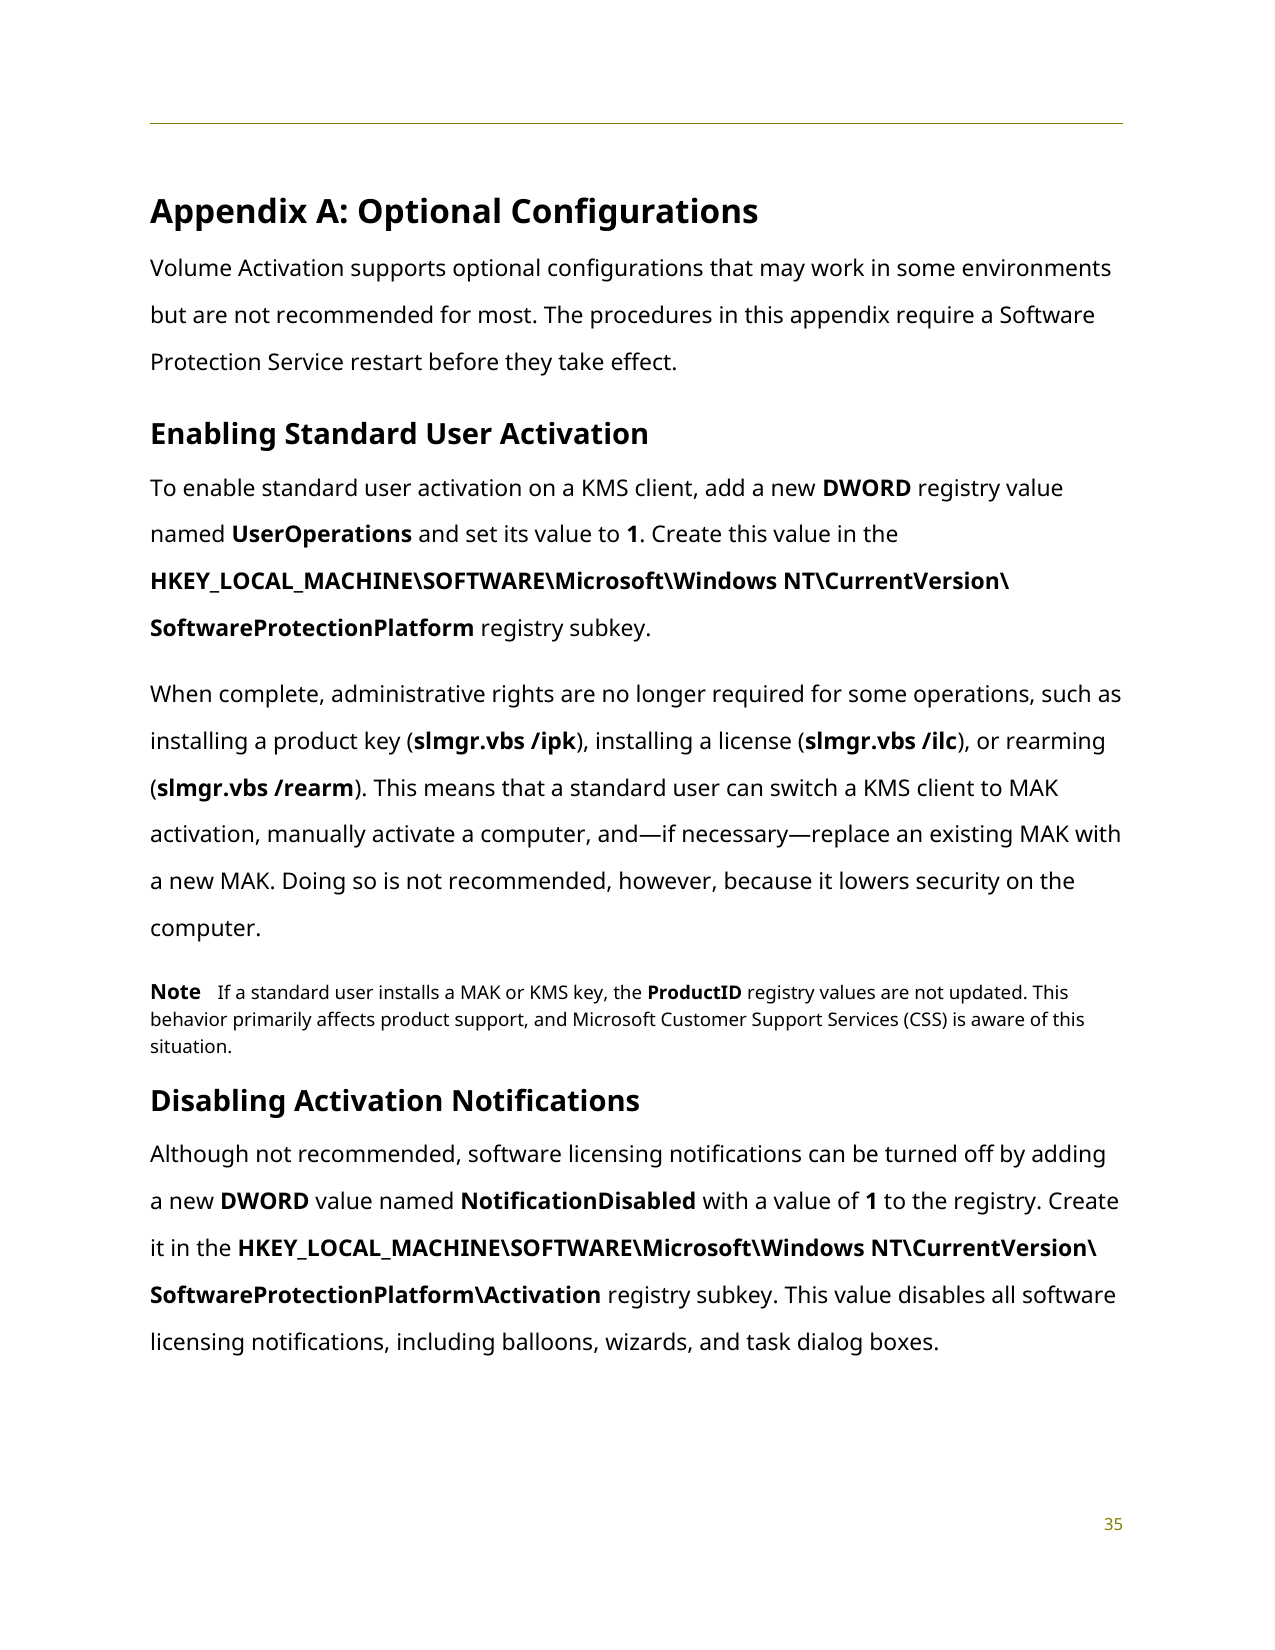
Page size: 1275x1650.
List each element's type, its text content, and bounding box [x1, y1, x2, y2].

text Volume Activation supports optional configurations that may work in some environments but are not recommended for most. The procedures in this appendix require a Software Protection Service restart before they take effect. [150, 252, 1125, 377]
text Although not recommended, software licensing notifications can be turned off by adding a new DWORD value named NotificationDisabled with a value of 1 to the registry. Create it in the HKEY_LOCAL_MACHINE\SOFTWARE\Microsoft\Windows NT\CurrentVersion\SoftwareProtectionPlatform\Activation registry subkey. This value disables all software licensing notifications, including balloons, wizards, and task dialog boxes. [150, 1138, 1125, 1357]
text Note If a standard user installs a MAK or KMS key, the ProductID registry values are not updated. This behavior primarily affects product support, and Microsoft Customer Support Services (CSS) is aware of this situation. [150, 978, 1125, 1059]
subtitle Enabling Standard User Activation [150, 413, 1125, 453]
subtitle Disabling Activation Notifications [150, 1080, 1125, 1119]
text To enable standard user activation on a KMS client, add a new DWORD registry value named UserOperations and set its value to 1. Create this value in the HKEY_LOCAL_MACHINE\SOFTWARE\Microsoft\Windows NT\CurrentVersion\SoftwareProtectionPlatform registry subkey. [150, 472, 1125, 643]
text When complete, administrative rights are no longer required for some operations, such as installing a product key (slmgr.vbs /ipk), installing a license (slmgr.vbs /ilc), or rearming (slmgr.vbs /rearm). This means that a standard user can switch a KMS client to MAK activation, manually activate a computer, and—if necessary—replace an existing MAK with a new MAK. Doing so is not recommended, however, because it lowers security on the computer. [150, 678, 1125, 943]
subtitle Appendix A: Optional Configurations [150, 187, 1125, 233]
